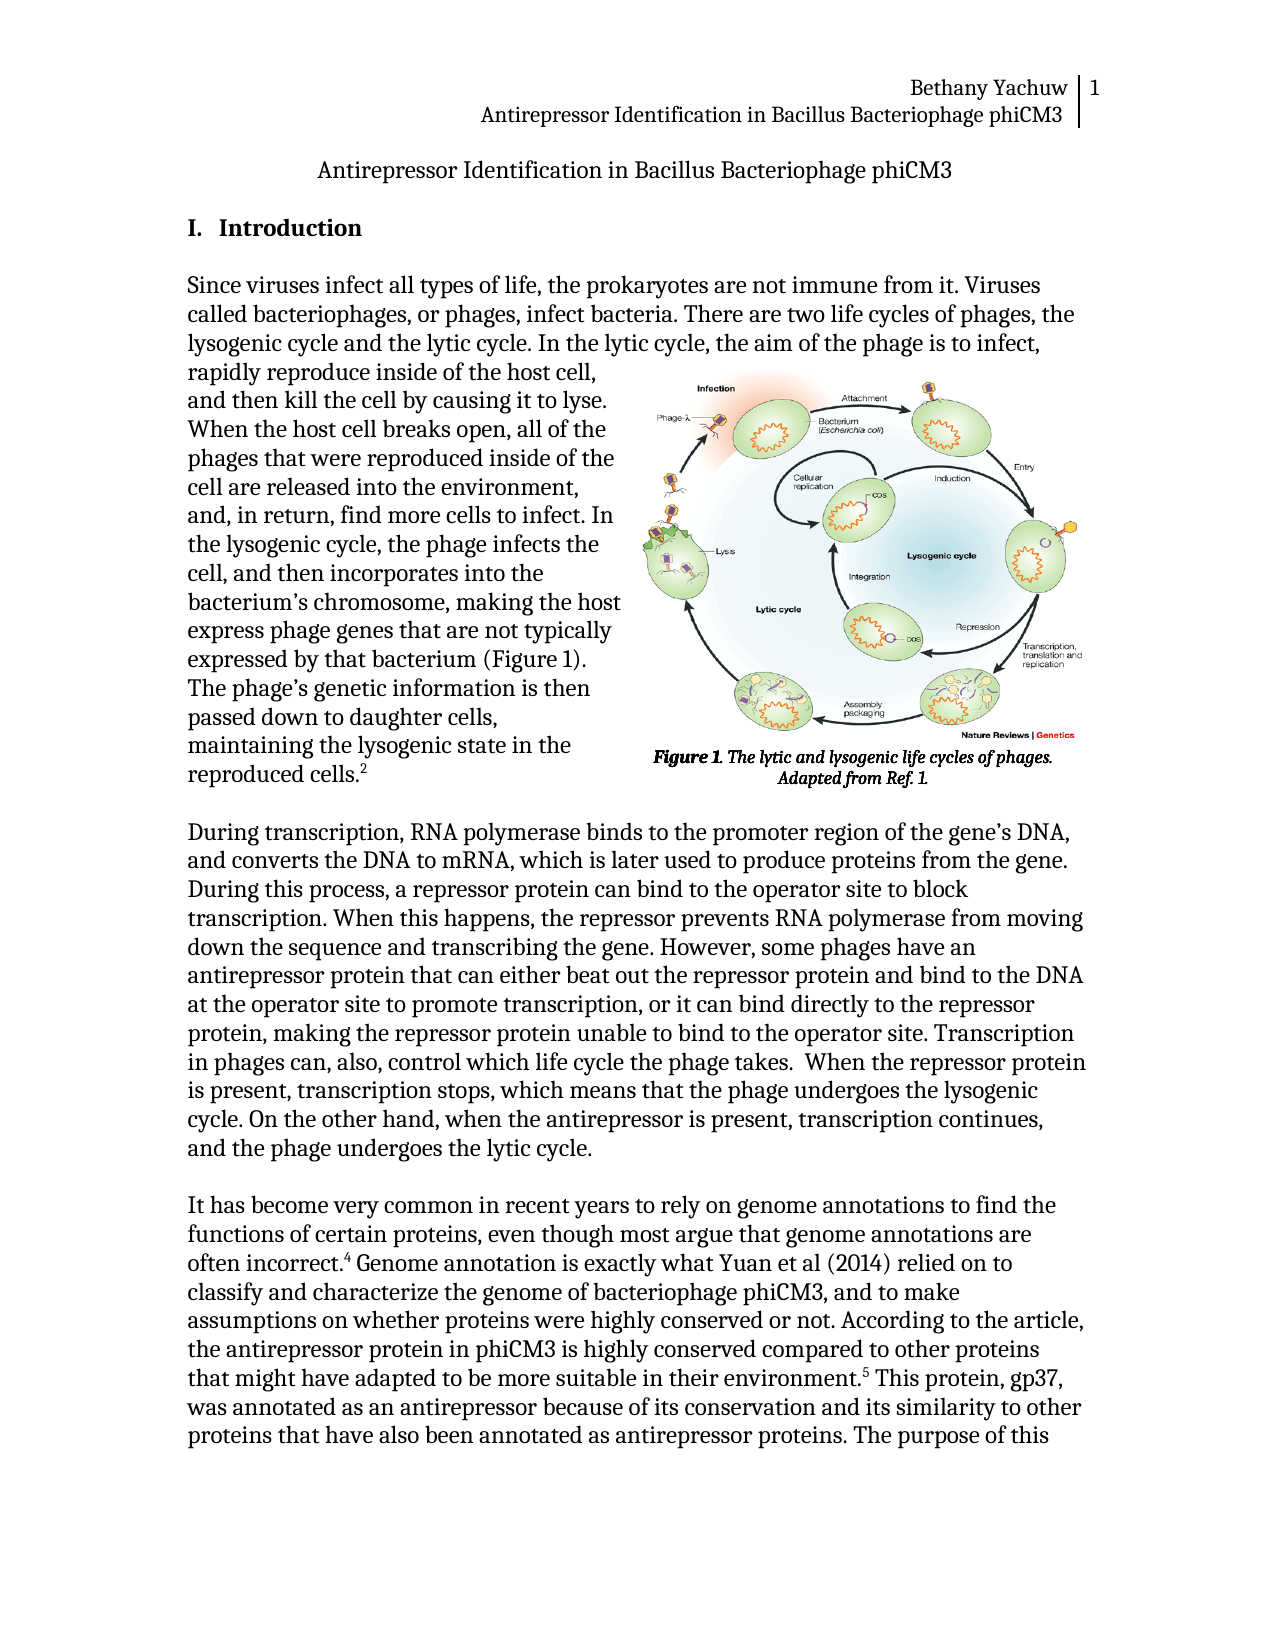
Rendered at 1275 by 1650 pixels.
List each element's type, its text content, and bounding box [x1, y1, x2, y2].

text During transcription, RNA polymerase binds to the promoter region of the gene’s DNA, and converts the DNA to mRNA, which is later used to produce proteins from the gene. During this process, a repressor protein can bind to the operator site to block transcription. When this happens, the repressor prevents RNA polymerase from moving down the sequence and transcribing the gene. However, some phages have an antirepressor protein that can either beat out the repressor protein and bind to the DNA at the operator site to promote transcription, or it can bind directly to the repressor protein, making the repressor protein unable to bind to the operator site. Transcription in phages can, also, control which life cycle the phage takes. When the repressor protein is present, transcription stops, which means that the phage undergoes the lysogenic cycle. On the other hand, when the antirepressor is present, transcription continues, and the phage undergoes the lytic cycle. [187, 818, 1087, 1163]
picture [636, 371, 1088, 744]
text I. Introduction [187, 214, 1087, 243]
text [187, 1191, 1087, 1450]
